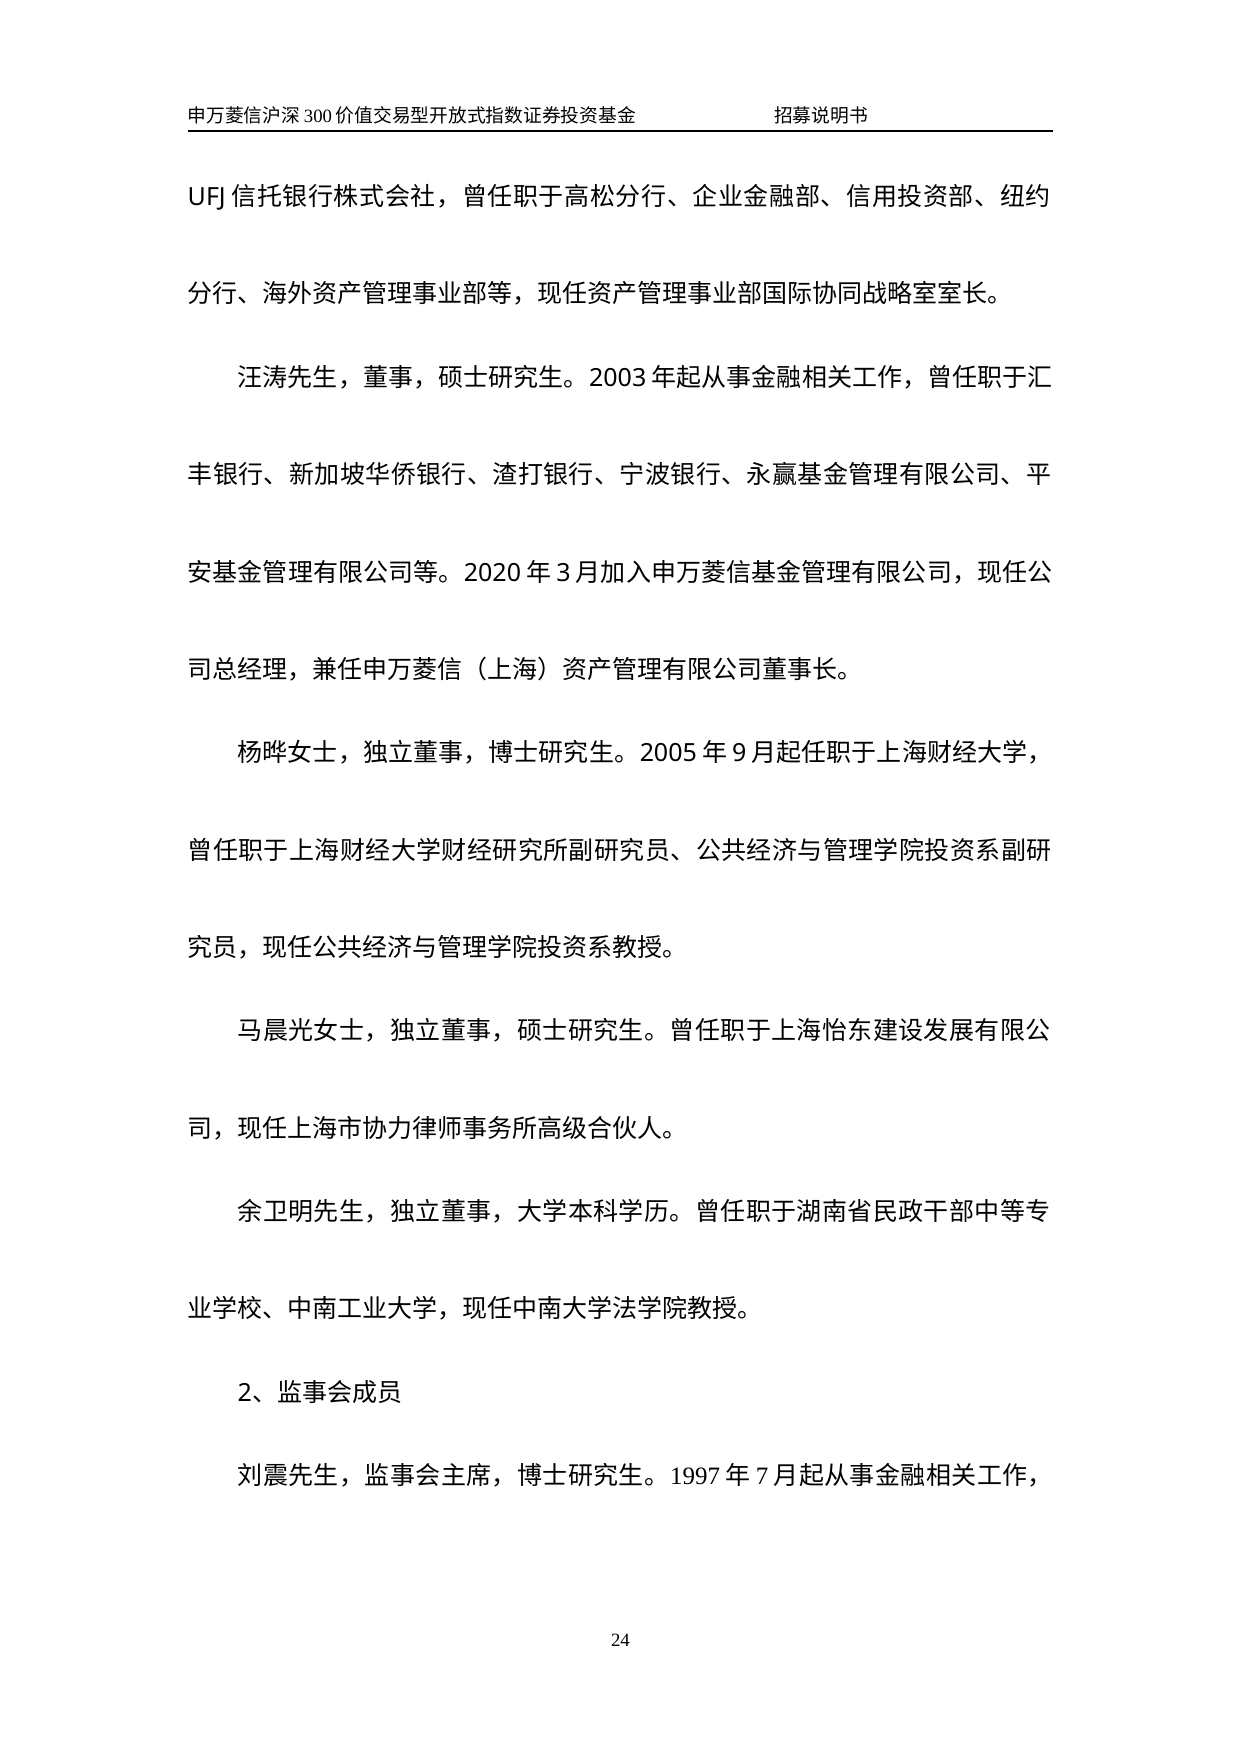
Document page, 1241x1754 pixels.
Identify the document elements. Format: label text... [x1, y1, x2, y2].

text 余卫明先生，独立董事，大学本科学历。曾任职于湖南省民政干部中等专业学校、中南工业大学，现任中南大学法学院教授。 [187, 1177, 1053, 1339]
text 2、监事会成员 [187, 1358, 1053, 1423]
text 杨晔女士，独立董事，博士研究生。2005年9月起任职于上海财经大学，曾任职于上海财经大学财经研究所副研究员、公共经济与管理学院投资系副研究员，现任公共经济与管理学院投资系教授。 [187, 718, 1053, 978]
text 汪涛先生，董事，硕士研究生。2003年起从事金融相关工作，曾任职于汇丰银行、新加坡华侨银行、渣打银行、宁波银行、永赢基金管理有限公司、平安基金管理有限公司等。2020年3月加入申万菱信基金管理有限公司，现任公司总经理，兼任申万菱信（上海）资产管理有限公司董事长。 [187, 343, 1053, 700]
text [187, 162, 1053, 324]
text 马晨光女士，独立董事，硕士研究生。曾任职于上海怡东建设发展有限公司，现任上海市协力律师事务所高级合伙人。 [187, 996, 1053, 1159]
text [187, 1441, 1053, 1506]
